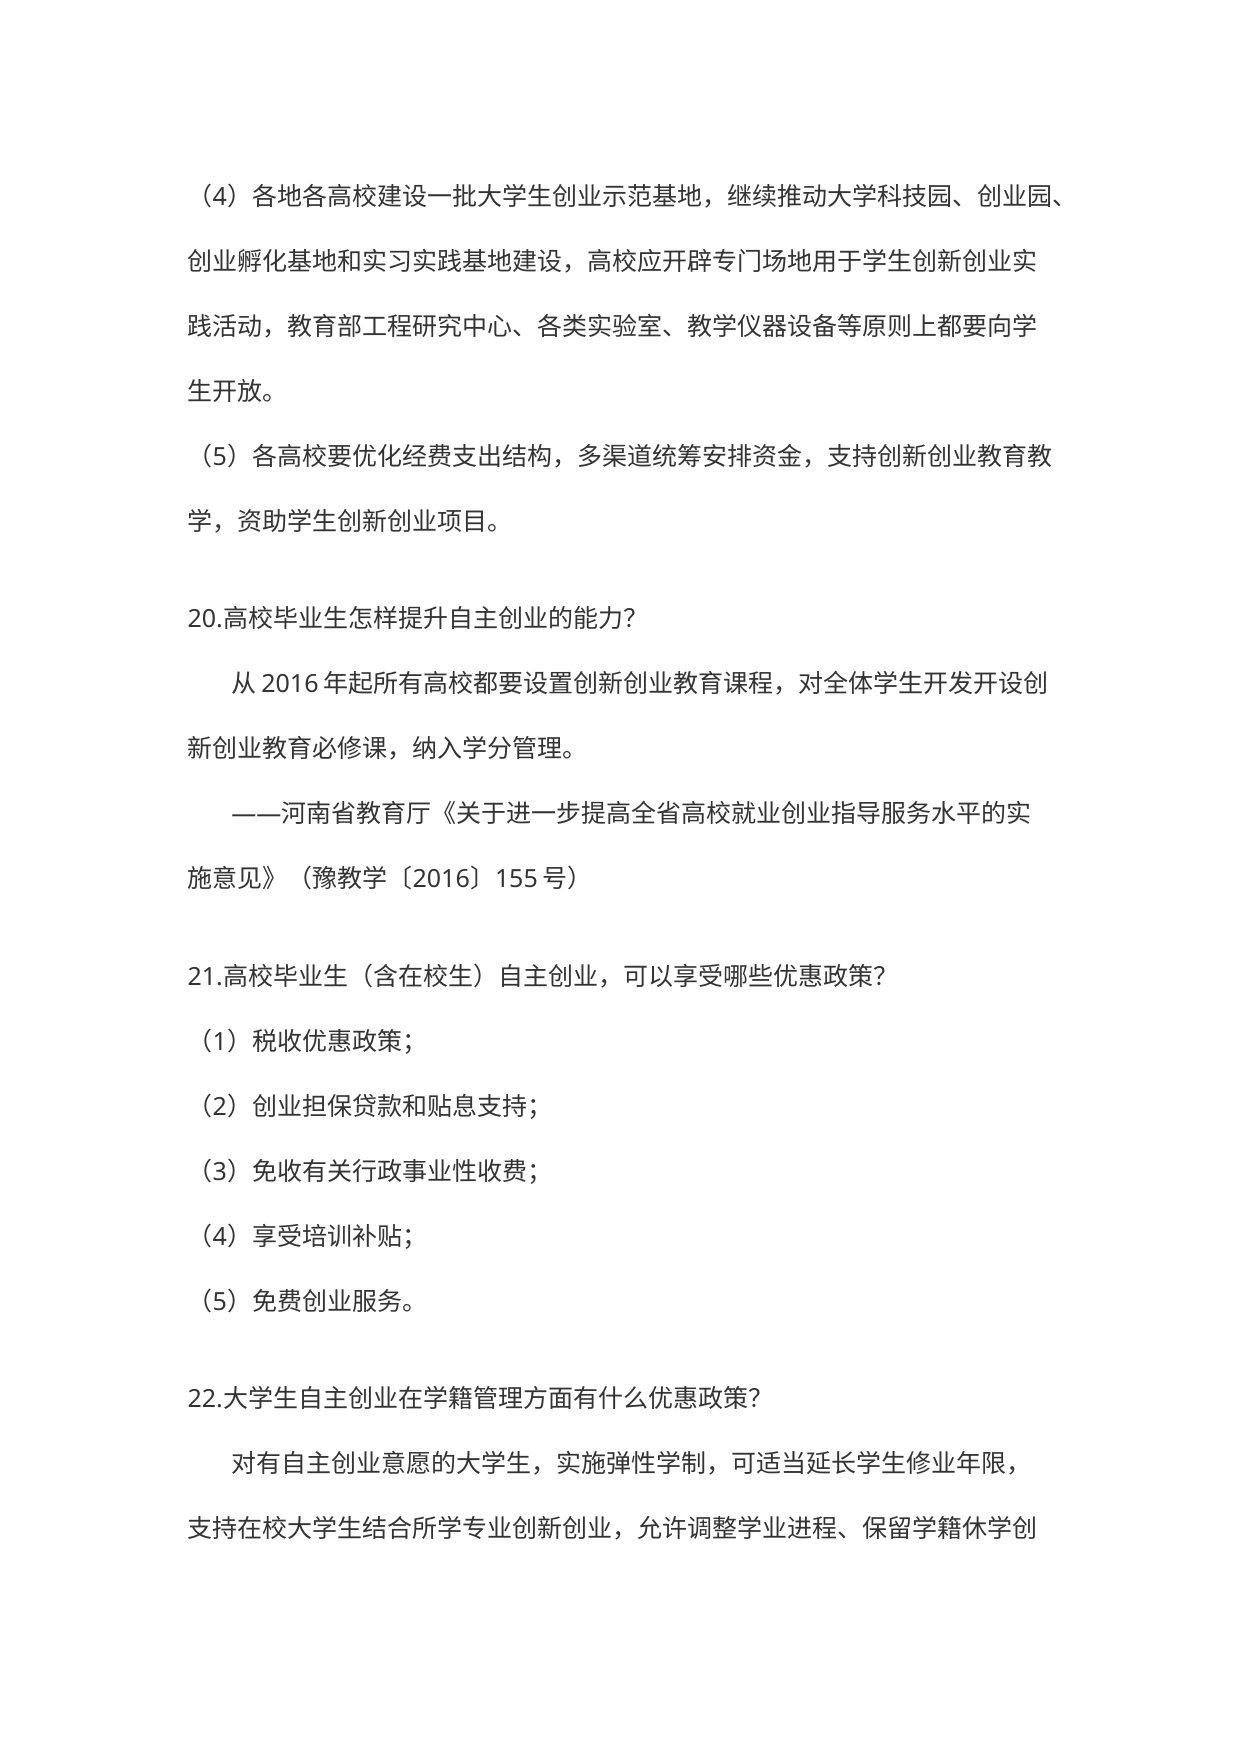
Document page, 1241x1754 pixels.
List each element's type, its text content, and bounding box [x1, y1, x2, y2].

text 从2016年起所有高校都要设置创新创业教育课程，对全体学生开发开设创新创业教育必修课，纳入学分管理。 [187, 649, 1053, 779]
text 20.高校毕业生怎样提升自主创业的能力？ [187, 584, 1053, 649]
text （5）各高校要优化经费支出结构，多渠道统筹安排资金，支持创新创业教育教学，资助学生创新创业项目。 [187, 422, 1053, 552]
text 21.高校毕业生（含在校生）自主创业，可以享受哪些优惠政策？ [187, 942, 1053, 1007]
text （2）创业担保贷款和贴息支持； [187, 1072, 1053, 1137]
text （4）享受培训补贴； [187, 1202, 1053, 1267]
text （4）各地各高校建设一批大学生创业示范基地，继续推动大学科技园、创业园、创业孵化基地和实习实践基地建设，高校应开辟专门场地用于学生创新创业实践活动，教育部工程研究中心、各类实验室、教学仪器设备等原则上都要向学生开放。 [187, 162, 1053, 422]
text （5）免费创业服务。 [187, 1267, 1053, 1332]
text 22.大学生自主创业在学籍管理方面有什么优惠政策？ [187, 1364, 1053, 1429]
text ——河南省教育厅《关于进一步提高全省高校就业创业指导服务水平的实施意见》（豫教学〔2016〕155号） [187, 779, 1053, 909]
text （1）税收优惠政策； [187, 1007, 1053, 1072]
text （3）免收有关行政事业性收费； [187, 1137, 1053, 1202]
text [187, 1429, 1053, 1559]
